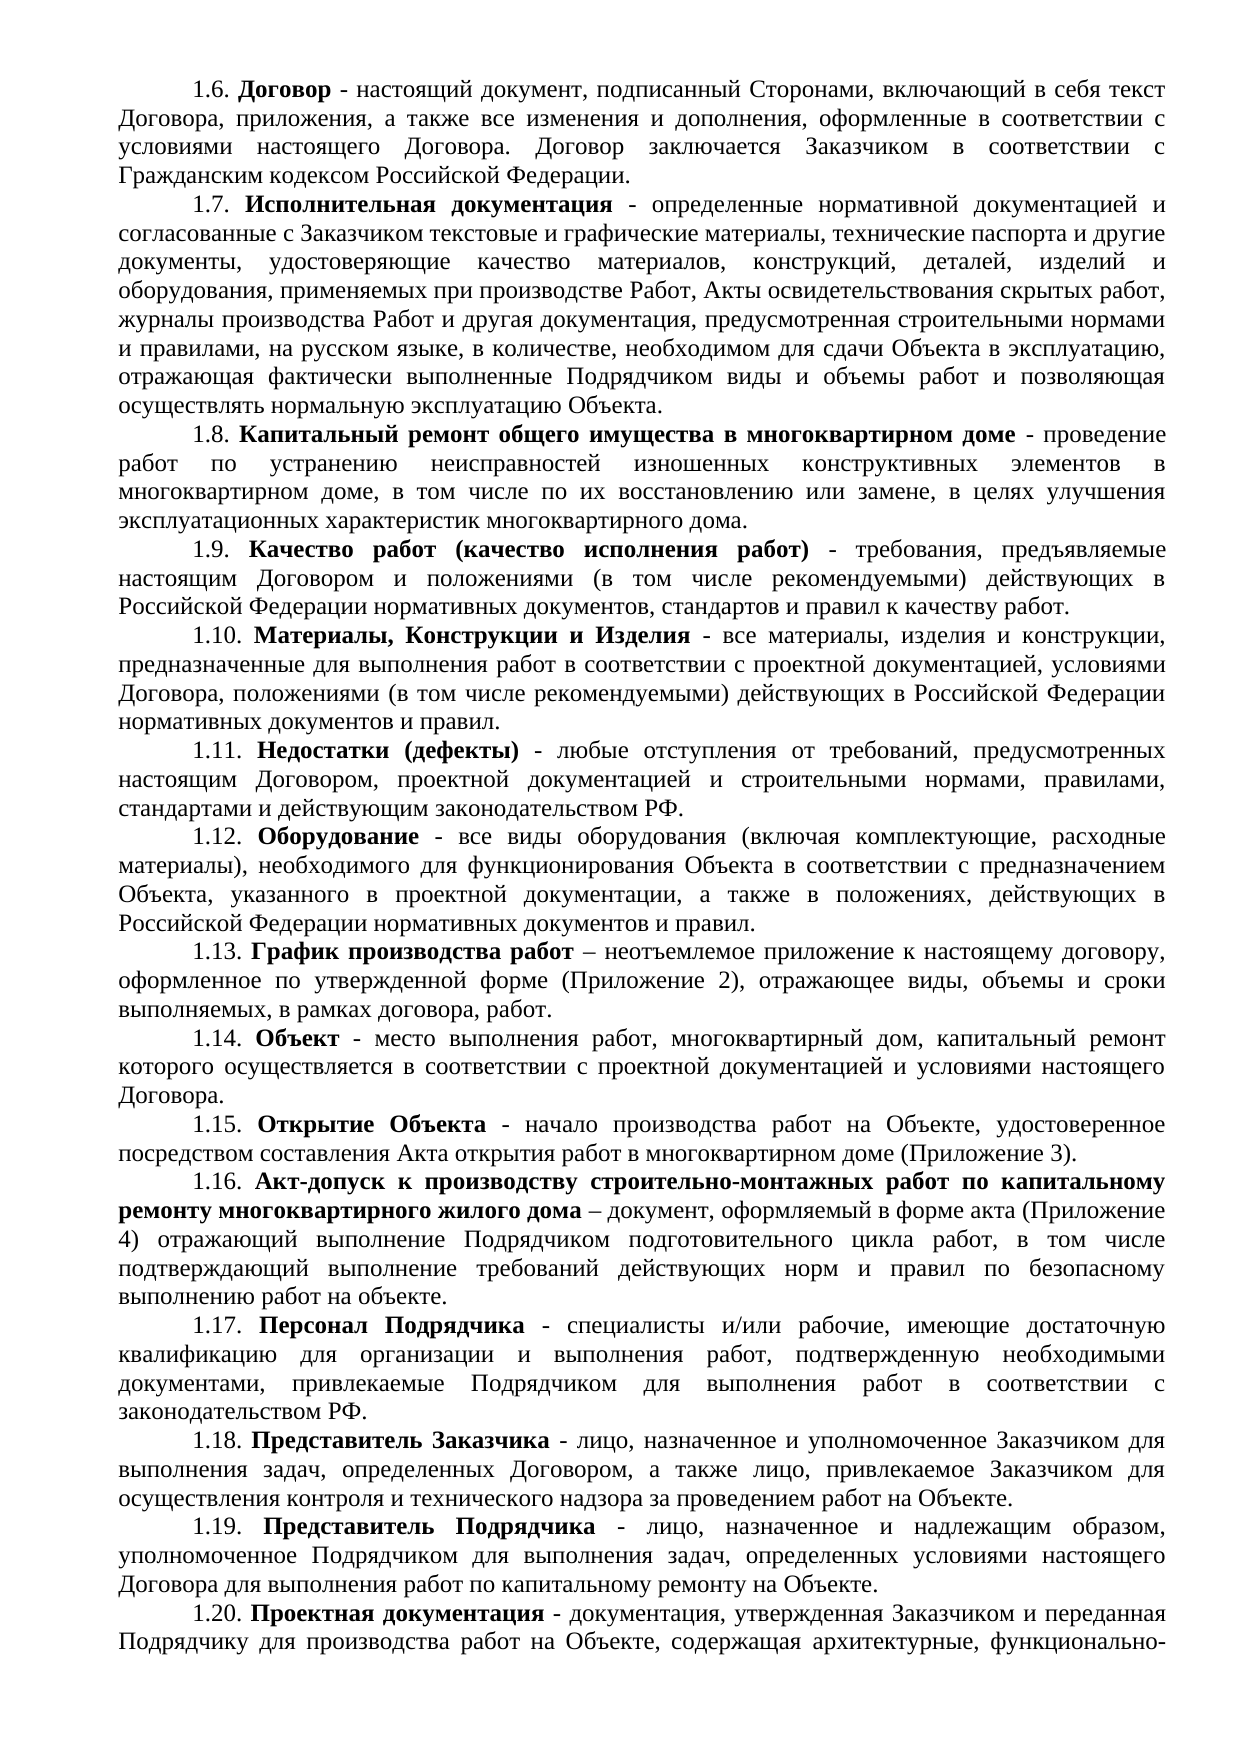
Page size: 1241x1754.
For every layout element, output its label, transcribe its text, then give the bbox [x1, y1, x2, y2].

text 1.14. Объект - место выполнения работ, многоквартирный дом, капитальный ремонт которого осуществляется в соответствии с проектной документацией и условиями настоящего Договора. [118, 1023, 1166, 1109]
text 1.16. Акт-допуск к производству строительно-монтажных работ по капитальному ремонту многоквартирного жилого дома – документ, оформляемый в форме акта (Приложение 4) отражающий выполнение Подрядчиком подготовительного цикла работ, в том числе подтверждающий выполнение требований действующих норм и правил по безопасному выполнению работ на объекте. [118, 1166, 1166, 1310]
text 1.10. Материалы, Конструкции и Изделия - все материалы, изделия и конструкции, предназначенные для выполнения работ в соответствии с проектной документацией, условиями Договора, положениями (в том числе рекомендуемыми) действующих в Российской Федерации нормативных документов и правил. [118, 620, 1166, 735]
text 1.9. Качество работ (качество исполнения работ) - требования, предъявляемые настоящим Договором и положениями (в том числе рекомендуемыми) действующих в Российской Федерации нормативных документов, стандартов и правил к качеству работ. [118, 534, 1166, 620]
text 1.17. Персонал Подрядчика - специалисты и/или рабочие, имеющие достаточную квалификацию для организации и выполнения работ, подтвержденную необходимыми документами, привлекаемые Подрядчиком для выполнения работ в соответствии с законодательством РФ. [118, 1310, 1166, 1425]
text 1.11. Недостатки (дефекты) - любые отступления от требований, предусмотренных настоящим Договором, проектной документацией и строительными нормами, правилами, стандартами и действующим законодательством РФ. [118, 735, 1166, 821]
text 1.19. Представитель Подрядчика - лицо, назначенное и надлежащим образом, уполномоченное Подрядчиком для выполнения задач, определенных условиями настоящего Договора для выполнения работ по капитальному ремонту на Объекте. [118, 1511, 1166, 1598]
text 1.18. Представитель Заказчика - лицо, назначенное и уполномоченное Заказчиком для выполнения задач, определенных Договором, а также лицо, привлекаемое Заказчиком для осуществления контроля и технического надзора за проведением работ на Объекте. [118, 1425, 1166, 1511]
text 1.12. Оборудование - все виды оборудования (включая комплектующие, расходные материалы), необходимого для функционирования Объекта в соответствии с предназначением Объекта, указанного в проектной документации, а также в положениях, действующих в Российской Федерации нормативных документов и правил. [118, 821, 1166, 936]
text 1.15. Открытие Объекта - начало производства работ на Объекте, удостоверенное посредством составления Акта открытия работ в многоквартирном доме (Приложение 3). [118, 1109, 1166, 1166]
text 1.13. График производства работ – неотъемлемое приложение к настоящему договору, оформленное по утвержденной форме (Приложение 2), отражающее виды, объемы и сроки выполняемых, в рамках договора, работ. [118, 936, 1166, 1023]
text 1.8. Капитальный ремонт общего имущества в многоквартирном доме - проведение работ по устранению неисправностей изношенных конструктивных элементов в многоквартирном доме, в том числе по их восстановлению или замене, в целях улучшения эксплуатационных характеристик многоквартирного дома. [118, 419, 1166, 534]
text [118, 1598, 1166, 1655]
text 1.6. Договор - настоящий документ, подписанный Сторонами, включающий в себя текст Договора, приложения, а также все изменения и дополнения, оформленные в соответствии с условиями настоящего Договора. Договор заключается Заказчиком в соответствии с Гражданским кодексом Российской Федерации. [118, 74, 1166, 189]
text 1.7. Исполнительная документация - определенные нормативной документацией и согласованные с Заказчиком текстовые и графические материалы, технические паспорта и другие документы, удостоверяющие качество материалов, конструкций, деталей, изделий и оборудования, применяемых при производстве Работ, Акты освидетельствования скрытых работ, журналы производства Работ и другая документация, предусмотренная строительными нормами и правилами, на русском языке, в количестве, необходимом для сдачи Объекта в эксплуатацию, отражающая фактически выполненные Подрядчиком виды и объемы работ и позволяющая осуществлять нормальную эксплуатацию Объекта. [118, 189, 1166, 419]
